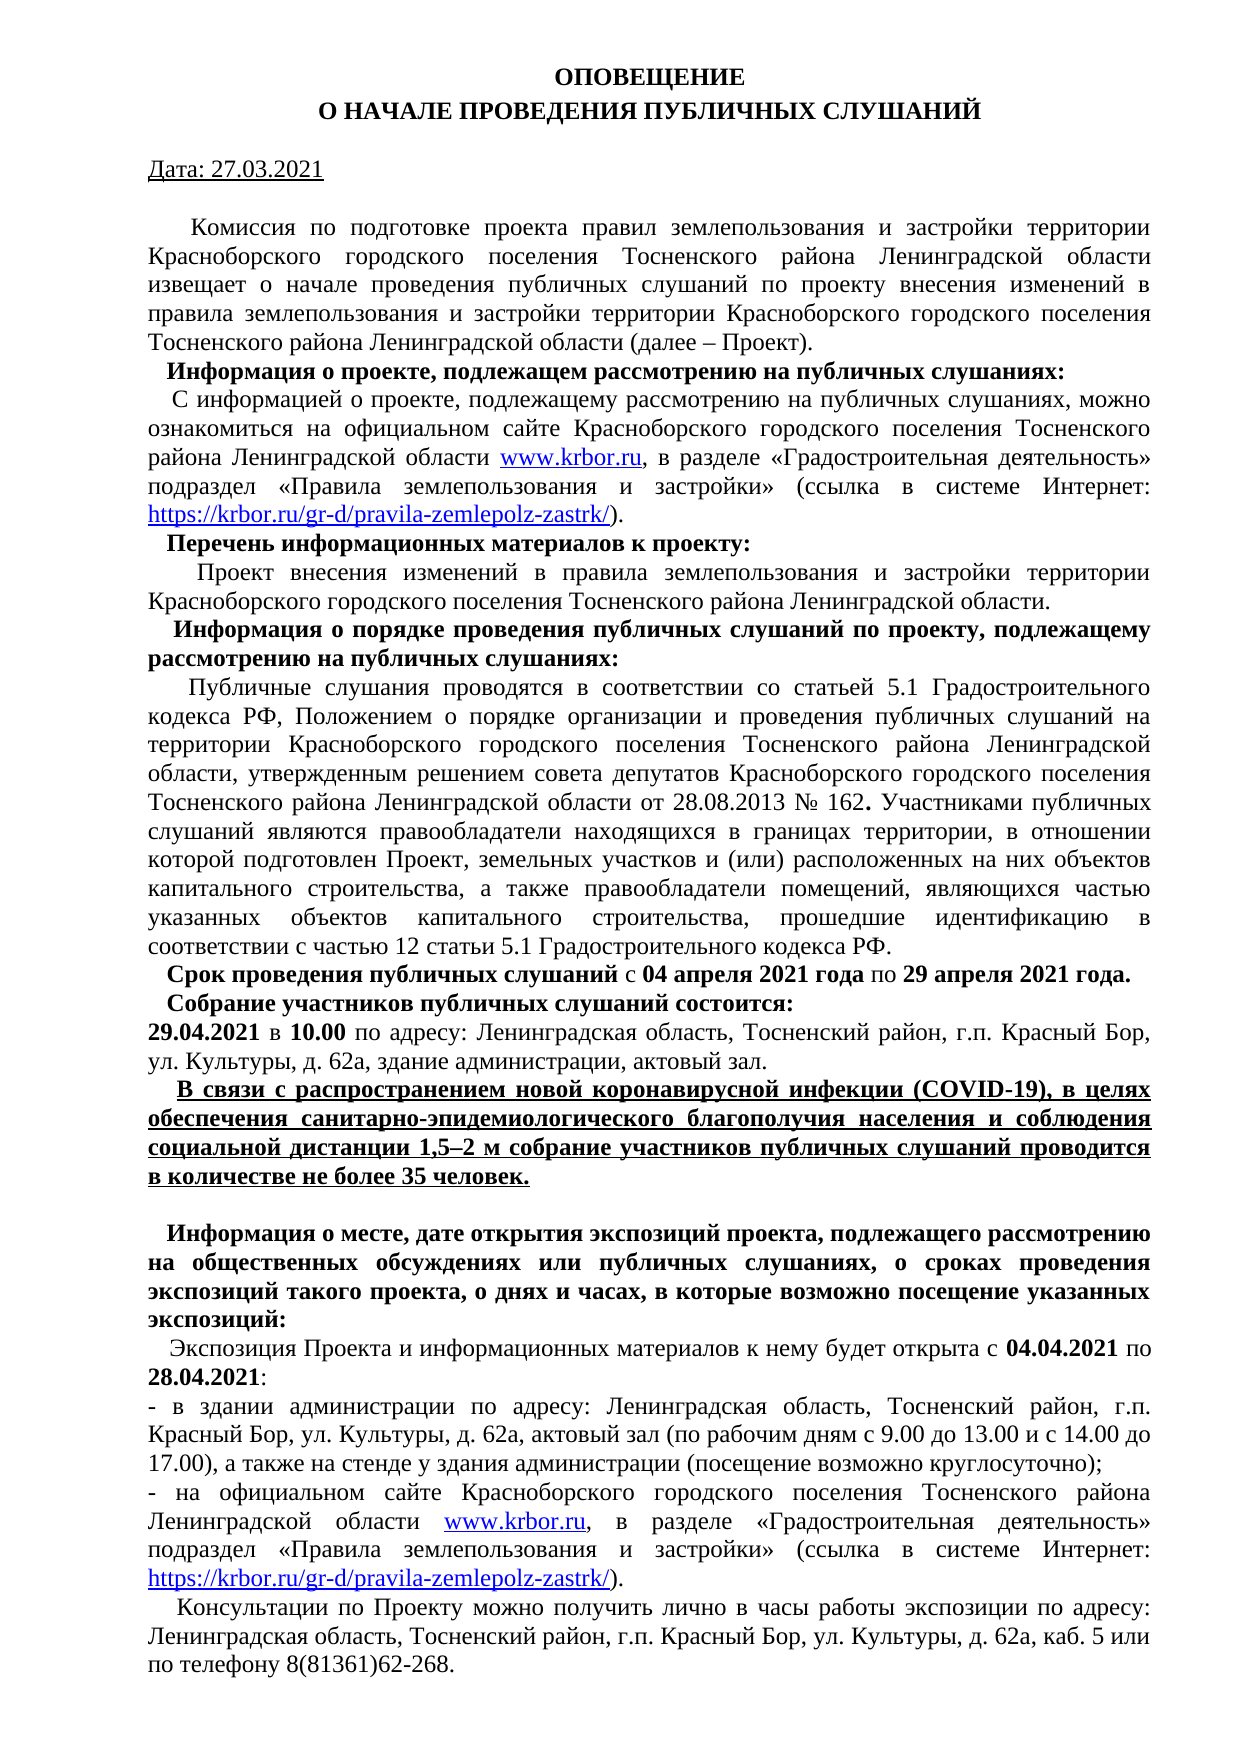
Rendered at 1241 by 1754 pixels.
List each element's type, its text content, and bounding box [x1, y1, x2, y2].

text Собрание участников публичных слушаний состоится: [148, 988, 1152, 1017]
text Информация о месте, дате открытия экспозиций проекта, подлежащего рассмотрению на общественных обсуждениях или публичных слушаниях, о сроках проведения экспозиций такого проекта, о днях и часах, в которые возможно посещение указанных экспозиций: [148, 1218, 1152, 1333]
text Публичные слушания проводятся в соответствии со статьей 5.1 Градостроительного кодекса РФ, Положением о порядке организации и проведения публичных слушаний на территории Красноборского городского поселения Тосненского района Ленинградской области, утвержденным решением совета депутатов Красноборского городского поселения Тосненского района Ленинградской области от 28.08.2013 № 162. Участниками публичных слушаний являются правообладатели находящихся в границах территории, в отношении которой подготовлен Проект, земельных участков и (или) расположенных на них объектов капитального строительства, а также правообладатели помещений, являющихся частью указанных объектов капитального строительства, прошедшие идентификацию в соответствии с частью 12 статьи 5.1 Градостроительного кодекса РФ. [148, 672, 1152, 959]
text Комиссия по подготовке проекта правил землепользования и застройки территории Красноборского городского поселения Тосненского района Ленинградской области извещает о начале проведения публичных слушаний по проекту внесения изменений в правила землепользования и застройки территории Красноборского городского поселения Тосненского района Ленинградской области (далее – Проект). [148, 212, 1152, 356]
text О НАЧАЛЕ ПРОВЕДЕНИЯ ПУБЛИЧНЫХ СЛУШАНИЙ [148, 92, 1152, 126]
text Консультации по Проекту можно получить лично в часы работы экспозиции по адресу: Ленинградская область, Тосненский район, г.п. Красный Бор, ул. Культуры, д. 62а, каб. 5 или по телефону 8(81361)62-268. [148, 1592, 1152, 1678]
text 29.04.2021 в 10.00 по адресу: Ленинградская область, Тосненский район, г.п. Красный Бор, ул. Культуры, д. 62а, здание администрации, актовый зал. [148, 1017, 1152, 1074]
text Перечень информационных материалов к проекту: [148, 528, 1152, 557]
text Экспозиция Проекта и информационных материалов к нему будет открыта с 04.04.2021 по 28.04.2021: [148, 1333, 1152, 1391]
text В связи с распространением новой коронавирусной инфекции (COVID-19), в целях обеспечения санитарно-эпидемиологического благополучия населения и соблюдения социальной дистанции 1,5–2 м собрание участников публичных слушаний проводится в количестве не более 35 человек. [148, 1130, 1152, 1189]
text Проект внесения изменений в правила землепользования и застройки территории Красноборского городского поселения Тосненского района Ленинградской области. [148, 557, 1152, 614]
text Срок проведения публичных слушаний с 04 апреля 2021 года по 29 апреля 2021 года. [148, 959, 1152, 988]
text Дата: 27.03.2021 [148, 154, 1152, 183]
text - в здании администрации по адресу: Ленинградская область, Тосненский район, г.п. Красный Бор, ул. Культуры, д. 62а, актовый зал (по рабочим дням с 9.00 до 13.00 и с 14.00 до 17.00), а также на стенде у здания администрации (посещение возможно круглосуточно); [148, 1391, 1152, 1477]
text Информация о порядке проведения публичных слушаний по проекту, подлежащему рассмотрению на публичных слушаниях: [148, 614, 1152, 672]
text В связи с распространением новой коронавирусной инфекции (COVID-19), в целях обеспечения санитарно-эпидемиологического благополучия населения и соблюдения социальной дистанции 1,5–2 м собрание участников публичных слушаний проводится в количестве не более 35 человек. [148, 1074, 1152, 1128]
text ОПОВЕЩЕНИЕ [148, 59, 1152, 92]
text С информацией о проекте, подлежащему рассмотрению на публичных слушаниях, можно ознакомиться на официальном сайте Красноборского городского поселения Тосненского района Ленинградской области www.krbor.ru, в разделе «Градостроительная деятельность» подраздел «Правила землепользования и застройки» (ссылка в системе Интернет: https://krbor.ru/gr-d/pravila-zemlepolz-zastrk/). [148, 384, 1152, 528]
text - на официальном сайте Красноборского городского поселения Тосненского района Ленинградской области www.krbor.ru, в разделе «Градостроительная деятельность» подраздел «Правила землепользования и застройки» (ссылка в системе Интернет: https://krbor.ru/gr-d/pravila-zemlepolz-zastrk/). [148, 1477, 1152, 1592]
text Информация о проекте, подлежащем рассмотрению на публичных слушаниях: [148, 356, 1152, 384]
